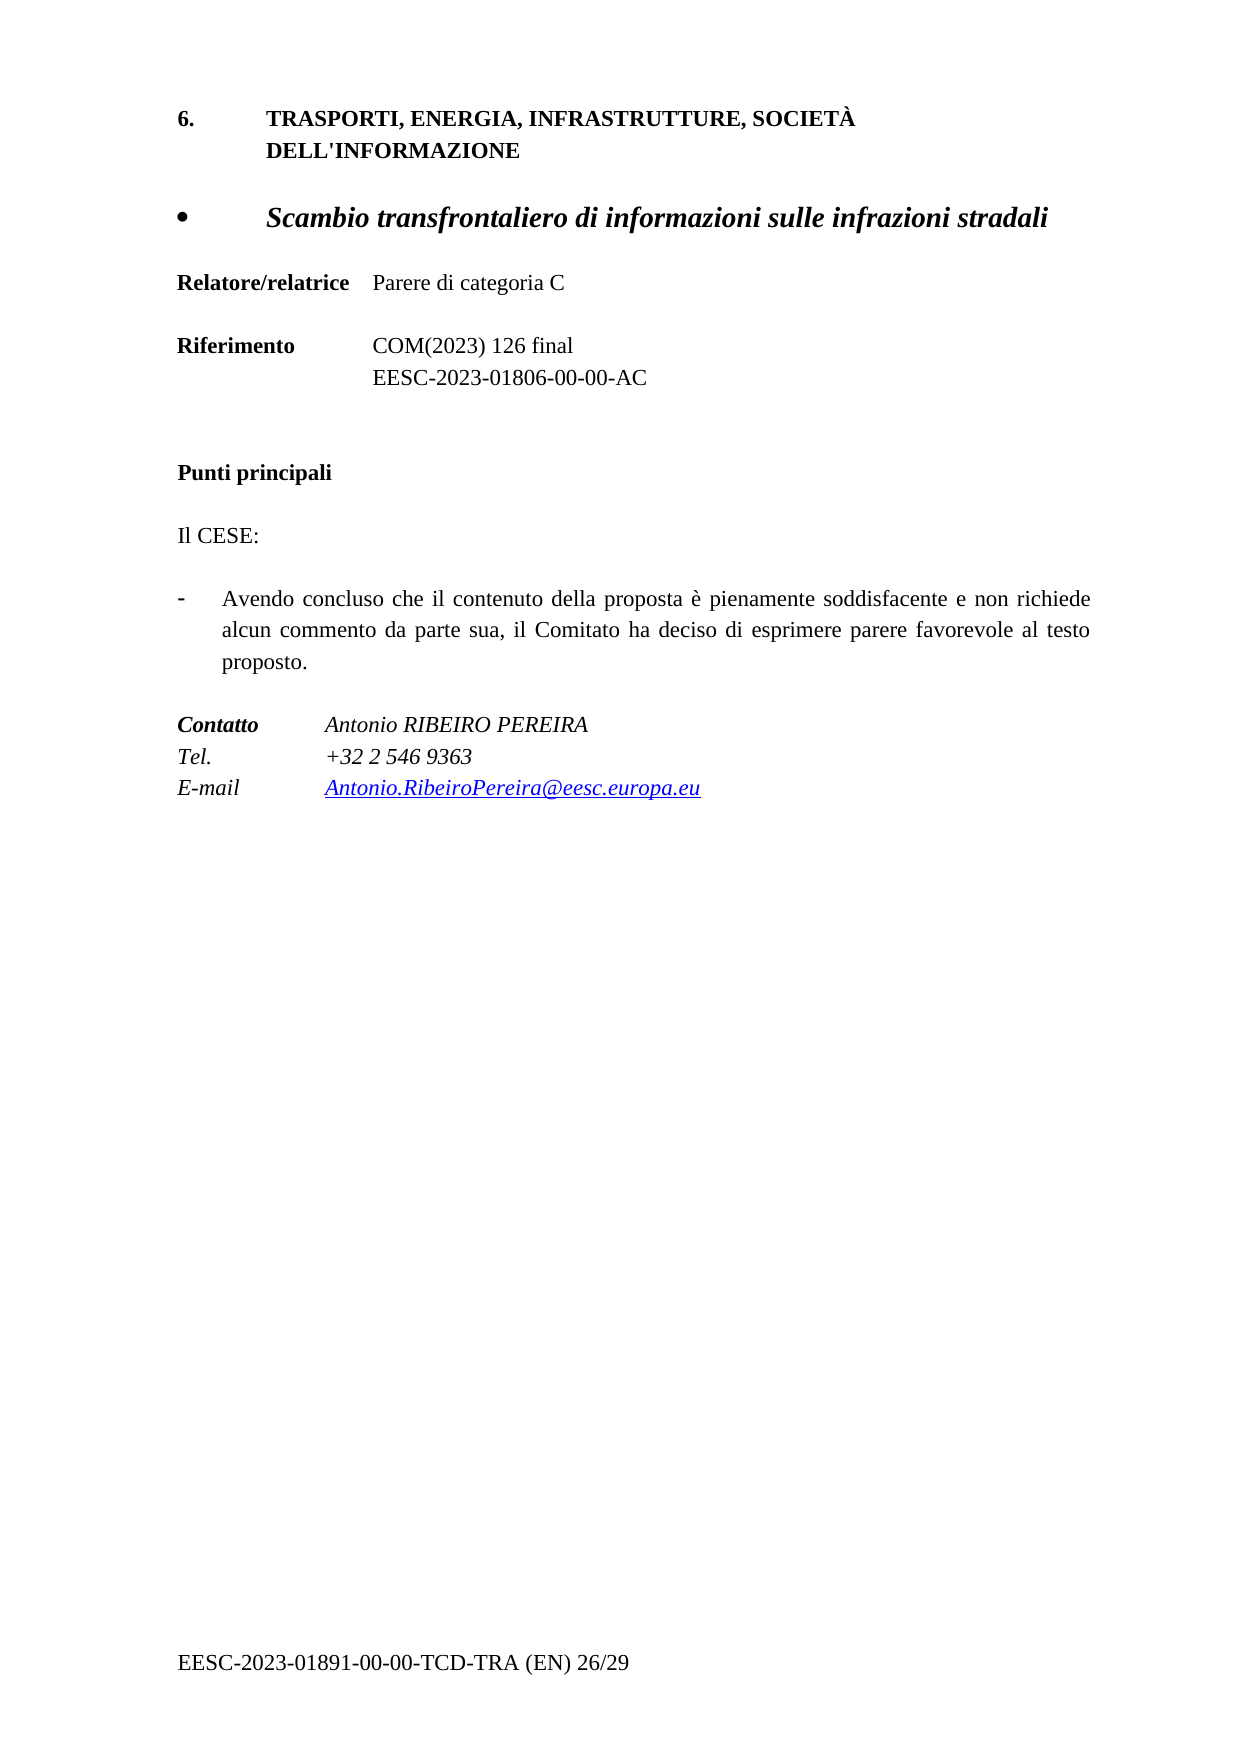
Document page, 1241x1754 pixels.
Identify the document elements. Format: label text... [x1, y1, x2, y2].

table_cell Tel. [177, 743, 325, 774]
list Avendo concluso che il contenuto della proposta è pienamente soddisfacente e non richiede alcun commento da parte sua, il Comitato ha deciso di esprimere parere favorevole al testo proposto. [177, 585, 1092, 674]
table_header Relatore/relatrice Riferimento [177, 269, 361, 427]
subtitle TRASPORTI, ENERGIA, INFRASTRUTTURE, SOCIETÀ DELL'INFORMAZIONE [177, 105, 1092, 163]
table_cell Antonio.RibeiroPereira@eesc.europa.eu [325, 774, 916, 806]
table_header Antonio RIBEIRO PEREIRA [325, 711, 916, 743]
text Il CESE: [177, 522, 1092, 548]
text Punti principali [177, 459, 1092, 485]
list Scambio transfrontaliero di informazioni sulle infrazioni stradali [177, 200, 1092, 234]
table_cell E-mail [177, 774, 325, 806]
table_header Parere di categoria C COM(2023) 126 final EESC-2023-01806-00-00-AC [361, 269, 922, 427]
table_header Contatto [177, 711, 325, 743]
table_cell +32 2 546 9363 [325, 743, 916, 774]
